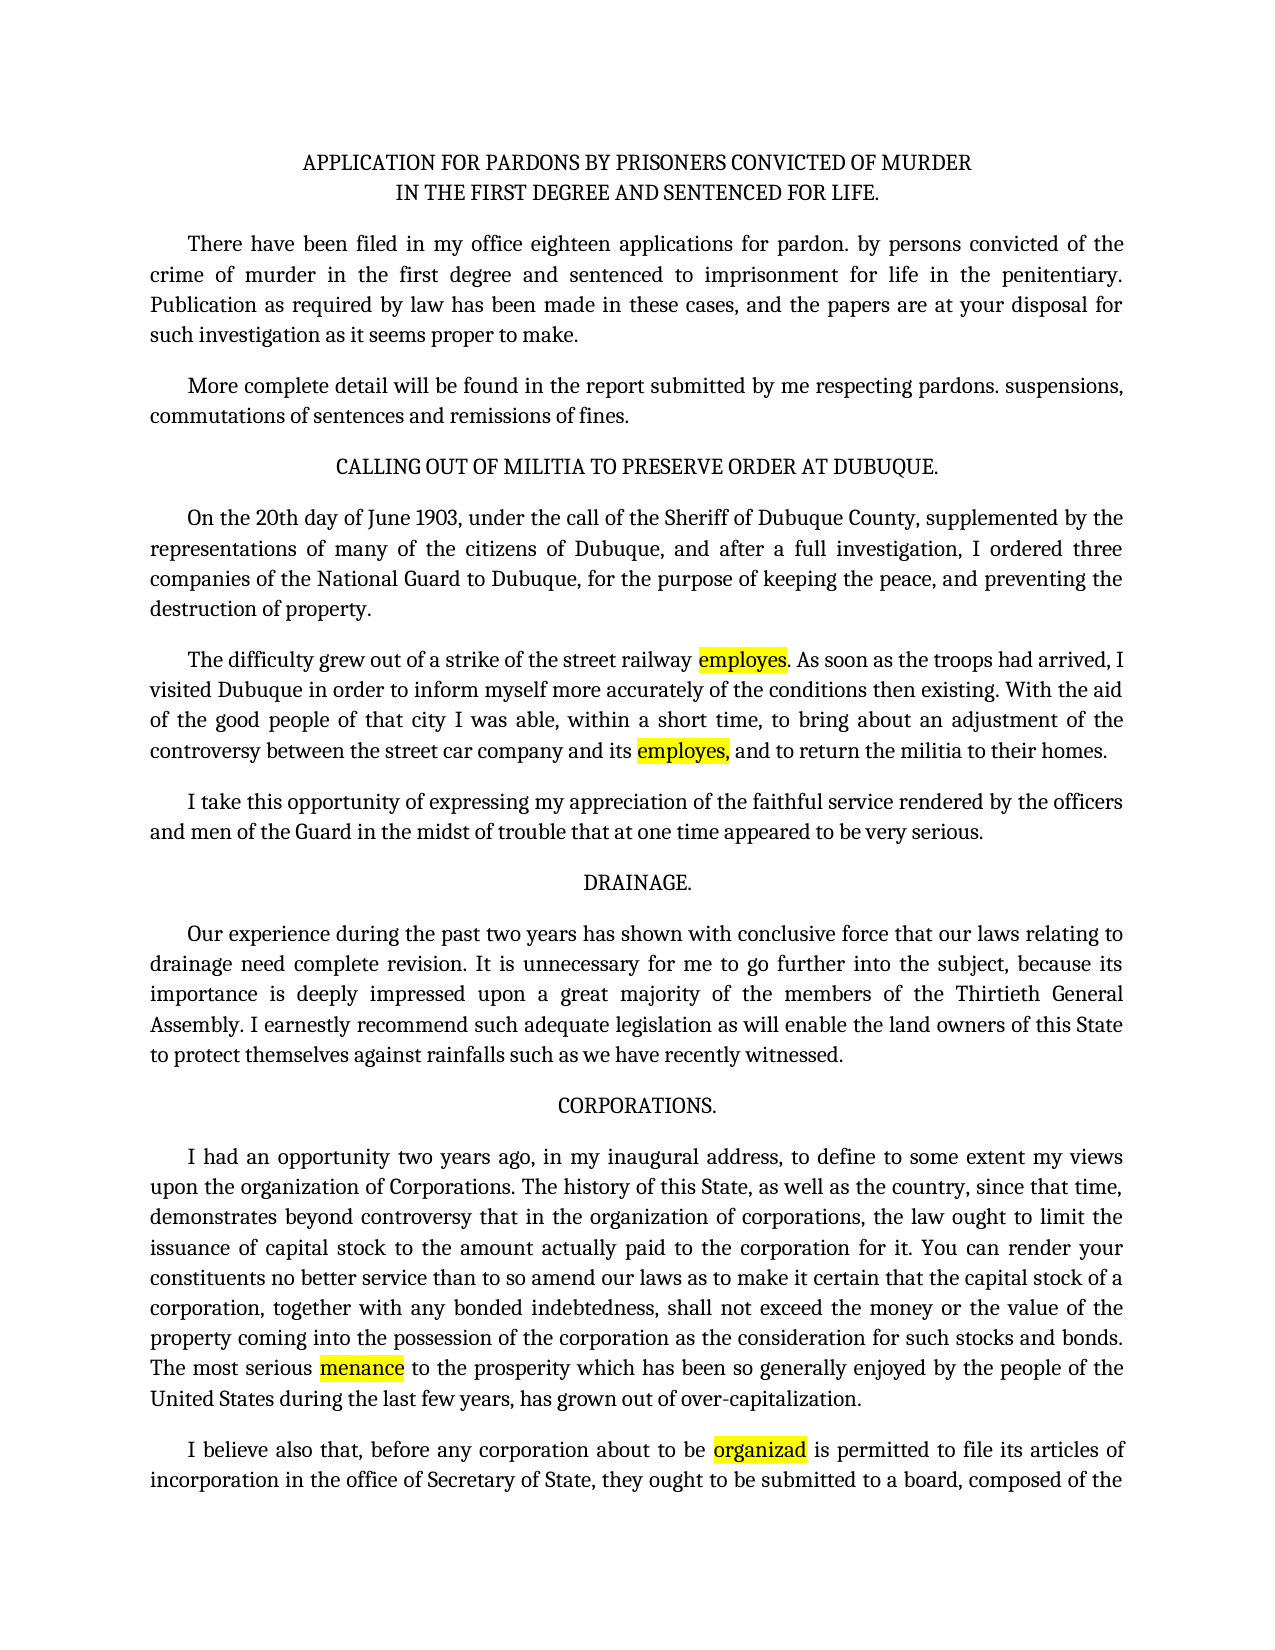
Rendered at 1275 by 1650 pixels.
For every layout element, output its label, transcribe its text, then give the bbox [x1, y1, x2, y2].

text DRAINAGE. [150, 870, 1125, 896]
text The difficulty grew out of a strike of the street railway employes. As soon as the troops had arrived, I visited Dubuque in order to inform myself more accurately of the conditions then existing. With the aid of the good people of that city I was able, within a short time, to bring about an adjustment of the controversy between the street car company and its employes, and to return the militia to their homes. [150, 647, 1125, 764]
text I take this opportunity of expressing my appreciation of the faithful service rendered by the officers and men of the Guard in the midst of trouble that at one time appeared to be very serious. [150, 788, 1125, 845]
text More complete detail will be found in the report submitted by me respecting pardons. suspensions, commutations of sentences and remissions of fines. [150, 373, 1125, 429]
text On the 20th day of June 1903, under the call of the Sheriff of Dubuque County, supplemented by the representations of many of the citizens of Dubuque, and after a full investigation, I ordered three companies of the National Guard to Dubuque, for the purpose of keeping the peace, and preventing the destruction of property. [150, 505, 1125, 622]
text CALLING OUT OF MILITIA TO PRESERVE ORDER AT DUBUQUE. [150, 454, 1125, 481]
text Our experience during the past two years has shown with conclusive force that our laws relating to drainage need complete revision. It is unnecessary for me to go further into the subject, because its importance is deeply impressed upon a great majority of the members of the Thirtieth General Assembly. I earnestly recommend such adequate legislation as will enable the land owners of this State to protect themselves against rainfalls such as we have recently witnessed. [150, 921, 1125, 1068]
text CORPORATIONS. [150, 1093, 1125, 1119]
text APPLICATION FOR PARDONS BY PRISONERS CONVICTED OF MURDER IN THE FIRST DEGREE AND SENTENCED FOR LIFE. [150, 150, 1125, 207]
text There have been filed in my office eighteen applications for pardon. by persons convicted of the crime of murder in the first degree and sentenced to imprisonment for life in the penitentiary. Publication as required by law has been made in these cases, and the papers are at your disposal for such investigation as it seems proper to make. [150, 231, 1125, 348]
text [150, 1436, 1125, 1493]
text I had an opportunity two years ago, in my inaugural address, to define to some extent my views upon the organization of Corporations. The history of this State, as well as the country, since that time, demonstrates beyond controversy that in the organization of corporations, the law ought to limit the issuance of capital stock to the amount actually paid to the corporation for it. You can render your constituents no better service than to so amend our laws as to make it certain that the capital stock of a corporation, together with any bonded indebtedness, shall not exceed the money or the value of the property coming into the possession of the corporation as the consideration for such stocks and bonds. The most serious menance to the prosperity which has been so generally enjoyed by the people of the United States during the last few years, has grown out of over-capitalization. [150, 1144, 1125, 1412]
